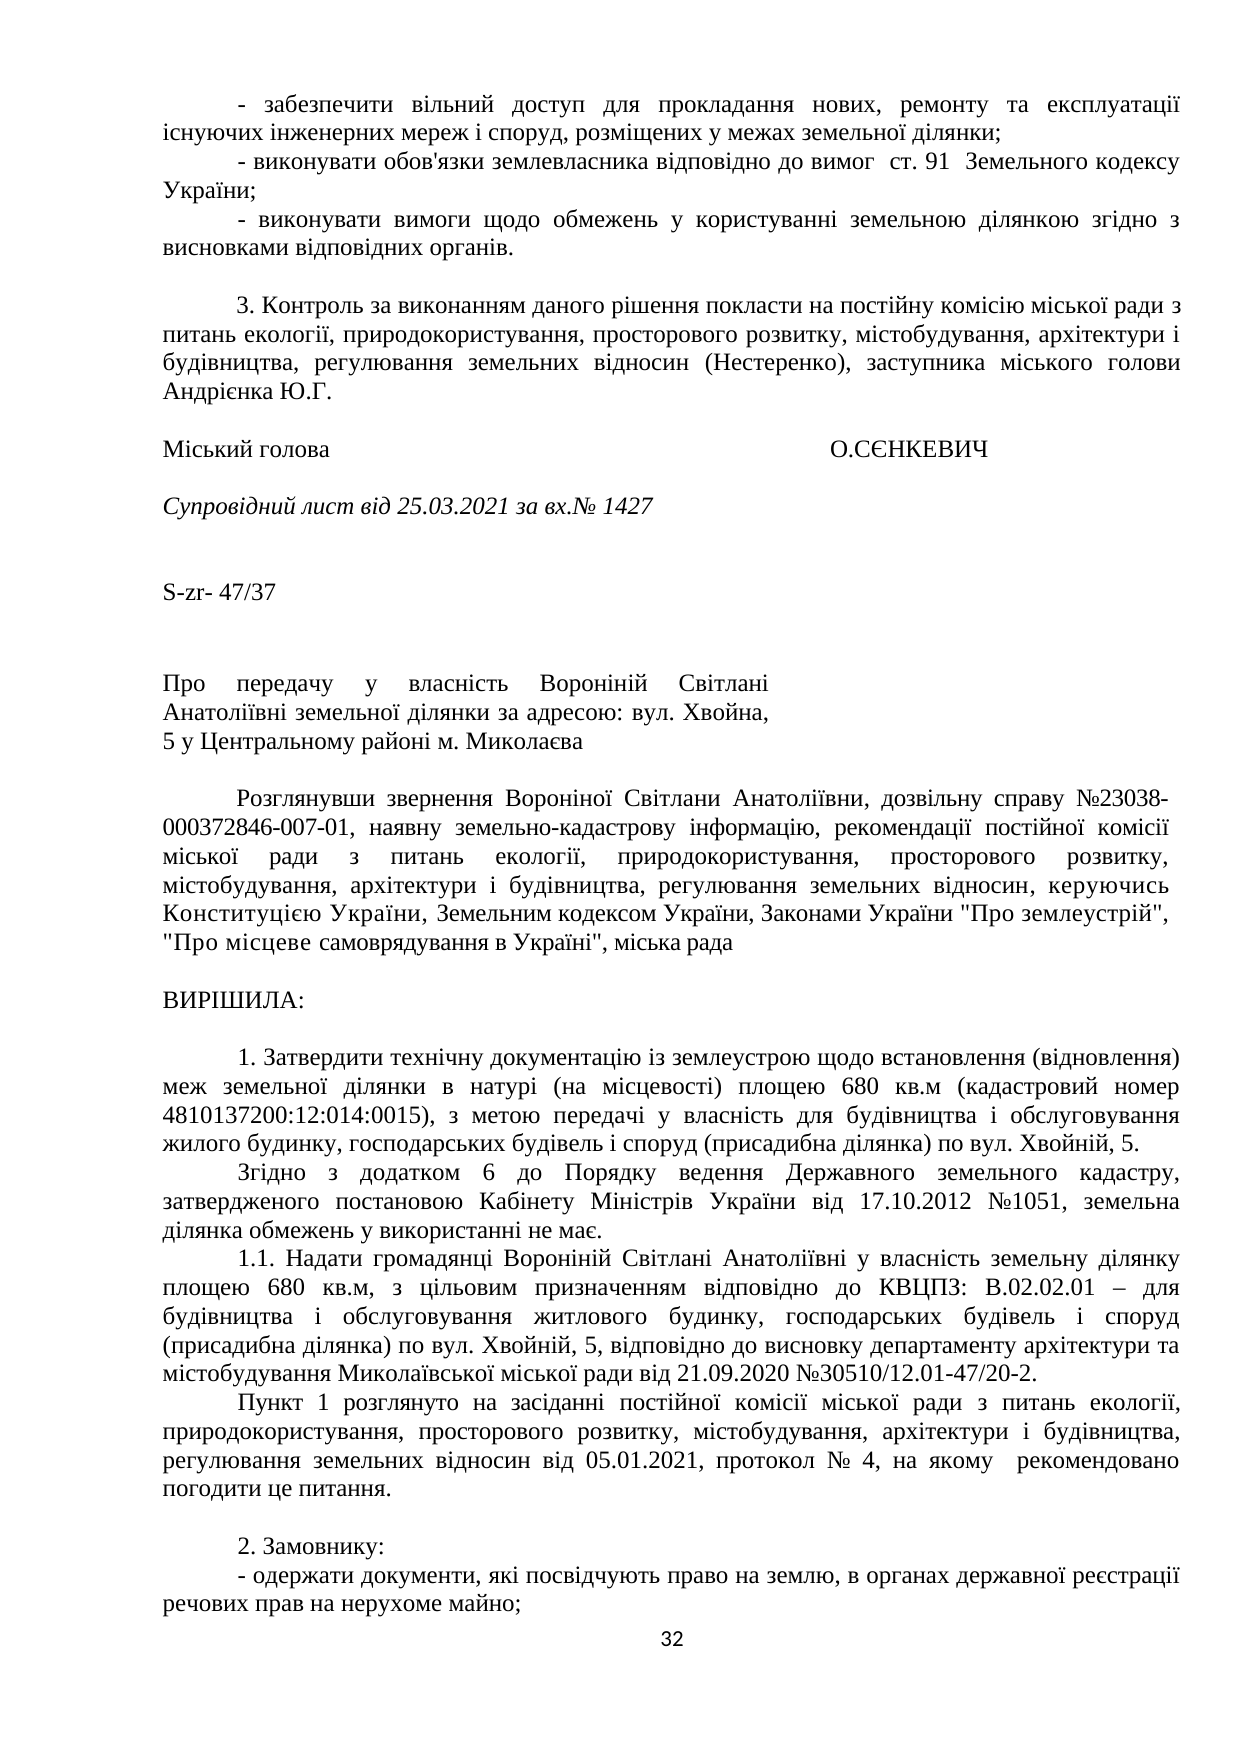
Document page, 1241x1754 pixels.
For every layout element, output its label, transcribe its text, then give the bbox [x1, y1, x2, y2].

text - виконувати вимоги щодо обмежень у користуванні земельною ділянкою згідно з висновками відповідних органів. [162, 204, 1181, 261]
text Міський голова О.СЄНКЕВИЧ [162, 434, 1181, 462]
text - виконувати обов'язки землевласника відповідно до вимог ст. 91 Земельного кодексу України; [162, 146, 1181, 204]
text 2. Замовнику: [162, 1531, 1181, 1560]
text 1. Затвердити технічну документацію із землеустрою щодо встановлення (відновлення) меж земельної ділянки в натурі (на місцевості) площею 680 кв.м (кадастровий номер 4810137200:12:014:0015), з метою передачі у власність для будівництва і обслуговування жилого будинку, господарських будівель і споруд (присадибна ділянка) по вул. Хвойній, 5. [162, 1042, 1181, 1157]
text - забезпечити вільний доступ для прокладання нових, ремонту та експлуатації існуючих інженерних мереж і споруд, розміщених у межах земельної ділянки; [162, 89, 1181, 146]
text 1.1. Надати громадянці Вороніній Світлані Анатоліївні у власність земельну ділянку площею 680 кв.м, з цільовим призначенням відповідно до КВЦПЗ: В.02.02.01 – для будівництва і обслуговування житлового будинку, господарських будівель і споруд (присадибна ділянка) по вул. Хвойній, 5, відповідно до висновку департаменту архітектури та містобудування Миколаївської міської ради від 21.09.2020 №30510/12.01-47/20-2. [162, 1243, 1181, 1387]
text Пункт 1 розглянуто на засіданні постійної комісії міської ради з питань екології, природокористування, просторового розвитку, містобудування, архітектури і будівництва, регулювання земельних відносин від 05.01.2021, протокол № 4, на якому рекомендовано погодити це питання. [162, 1387, 1181, 1502]
text - одержати документи, які посвідчують право на землю, в органах державної реєстрації речових прав на нерухоме майно; [162, 1560, 1181, 1617]
text ВИРІШИЛА: [162, 985, 1181, 1013]
text Про передачу у власність Вороніній Світлані Анатоліївні земельної ділянки за адресою: вул. Хвойна, 5 у Центральному районі м. Миколаєва [162, 668, 769, 755]
text Згідно з додатком 6 до Порядку ведення Державного земельного кадастру, затвердженого постановою Кабінету Міністрів України від 17.10.2012 №1051, земельна ділянка обмежень у використанні не має. [162, 1157, 1181, 1243]
text 3. Контроль за виконанням даного рішення покласти на постійну комісію міської ради з питань екології, природокористування, просторового розвитку, містобудування, архітектури і будівництва, регулювання земельних відносин (Нестеренко), заступника міського голови Андрієнка Ю.Г. [162, 290, 1181, 405]
text Розглянувши звернення Вороніної Світлани Анатоліївни, дозвільну справу №23038-000372846-007-01, наявну земельно-кадастрову інформацію, рекомендації постійної комісії міської ради з питань екології, природокористування, просторового розвитку, містобудування, архітектури і будівництва, регулювання земельних відносин, керуючись Конституцією України, Земельним кодексом України, Законами України "Про землеустрій", "Про місцеве самоврядування в Україні", міська рада [162, 783, 1169, 956]
text Супровідний лист від 25.03.2021 за вх.№ 1427 [162, 491, 1181, 520]
subtitle S-zr- 47/37 [162, 577, 1181, 606]
